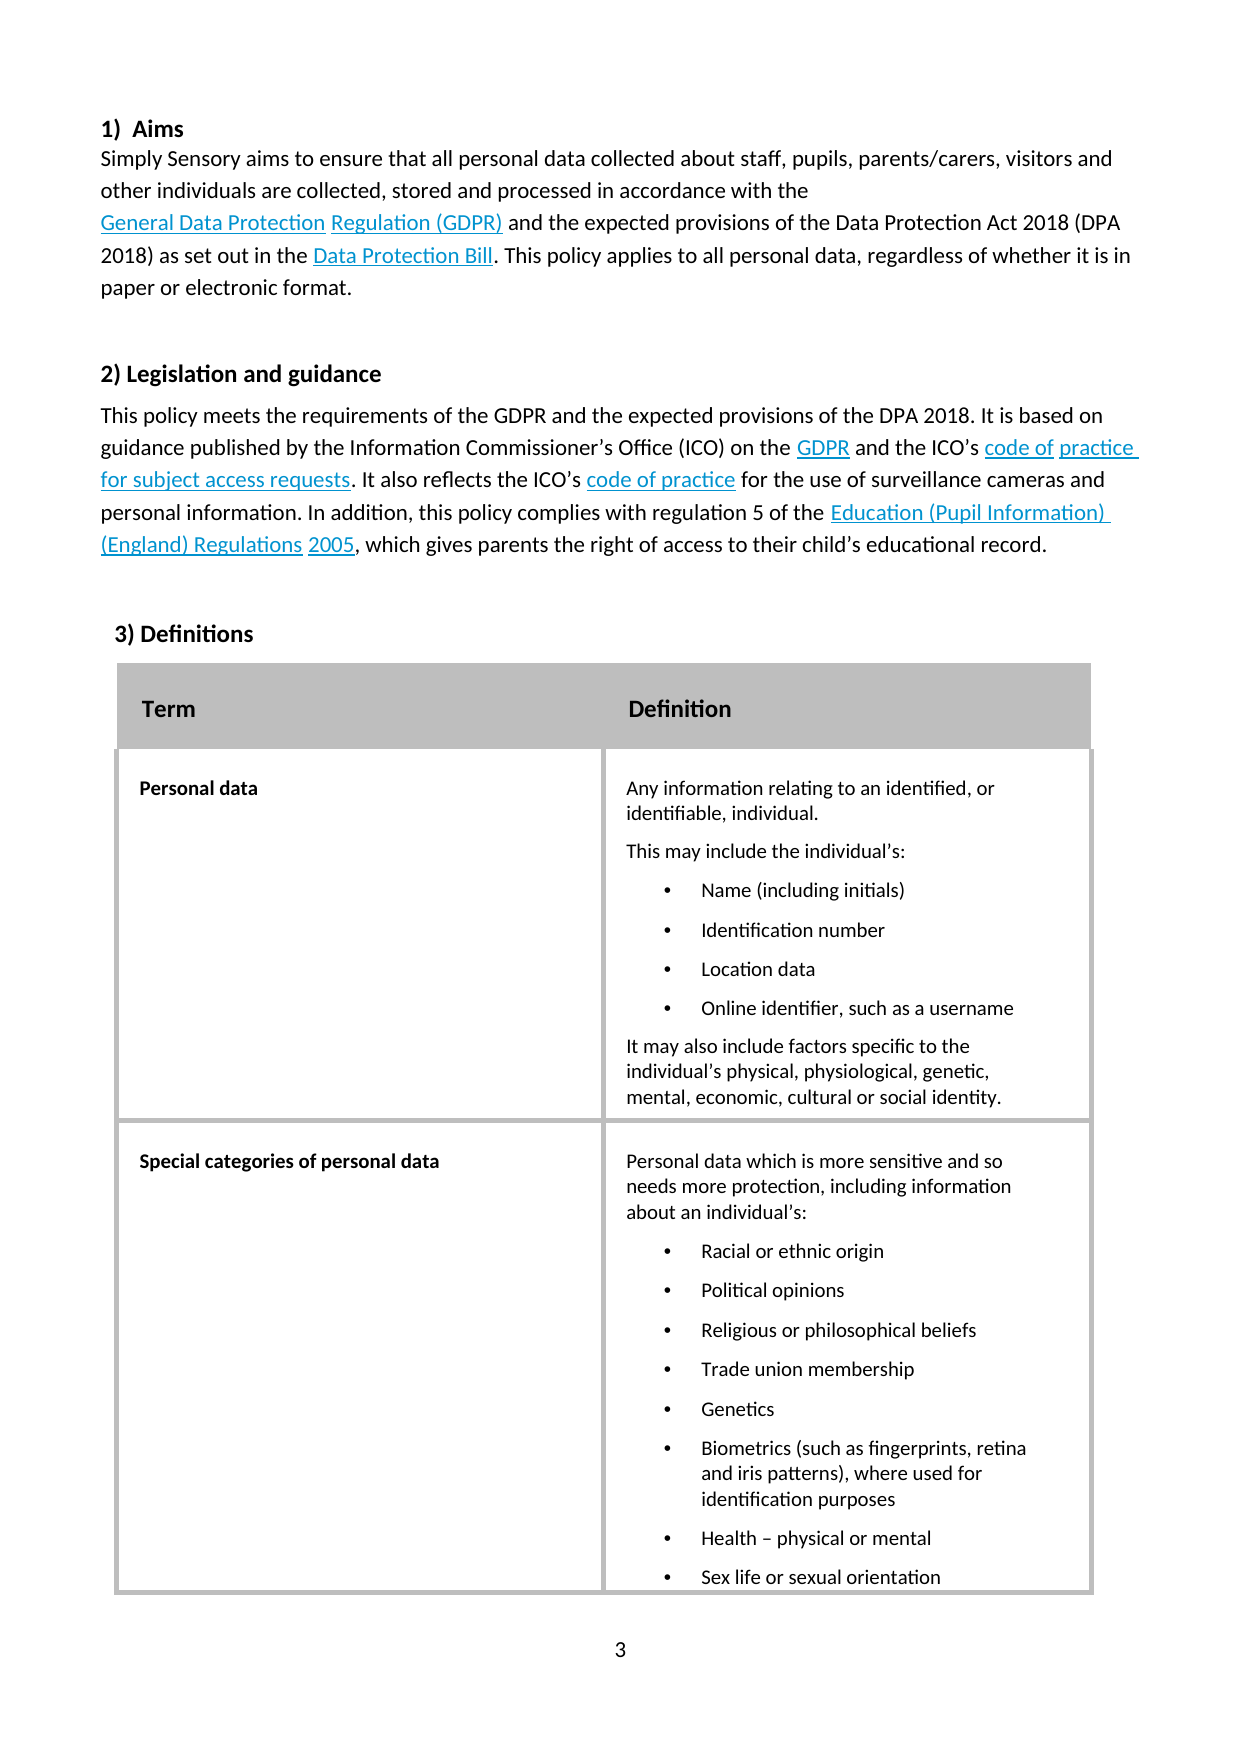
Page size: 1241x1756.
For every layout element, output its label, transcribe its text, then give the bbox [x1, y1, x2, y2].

table_cell Any information relating to an identified, or identifiable, individual. This may include the individual’s: Name (including initials) Identification number Location data Online identifier, such as a username It may also include factors specific to the individual’s physical, physiological, genetic, mental, economic, cultural or social identity. [606, 749, 1089, 1118]
table_cell Special categories of personal data [119, 1123, 601, 1590]
table_header Definition [604, 663, 1091, 749]
subtitle 2) Legislation and guidance [100, 358, 1140, 389]
text Simply Sensory aims to ensure that all personal data collected about staff, pupils, parents/carers, visitors and [100, 144, 1140, 172]
text General Data Protection Regulation (GDPR) and the expected provisions of the Data Protection Act 2018 (DPA 2018) as set out in the Data Protection Bill. This policy applies to all personal data, regardless of whether it is in paper or electronic format. [100, 208, 1140, 301]
subtitle 3) Definitions [114, 619, 1140, 649]
table_cell Personal data which is more sensitive and so needs more protection, including information about an individual’s: Racial or ethnic origin Political opinions Religious or philosophical beliefs Trade union membership Genetics Biometrics (such as fingerprints, retina and iris patterns), where used for identification purposes Health – physical or mental Sex life or sexual orientation [606, 1123, 1089, 1590]
table_header Term [117, 663, 604, 749]
subtitle 1) Aims [100, 114, 1140, 144]
text This policy meets the requirements of the GDPR and the expected provisions of the DPA 2018. It is based on guidance published by the Information Commissioner’s Office (ICO) on the GDPR and the ICO’s code of practice for subject access requests. It also reflects the ICO’s code of practice for the use of surveillance cameras and personal information. In addition, this policy complies with regulation 5 of the Education (Pupil Information) (England) Regulations 2005, which gives parents the right of access to their child’s educational record. [100, 401, 1140, 558]
table_cell Personal data [119, 749, 601, 1118]
text other individuals are collected, stored and processed in accordance with the [100, 176, 1140, 204]
